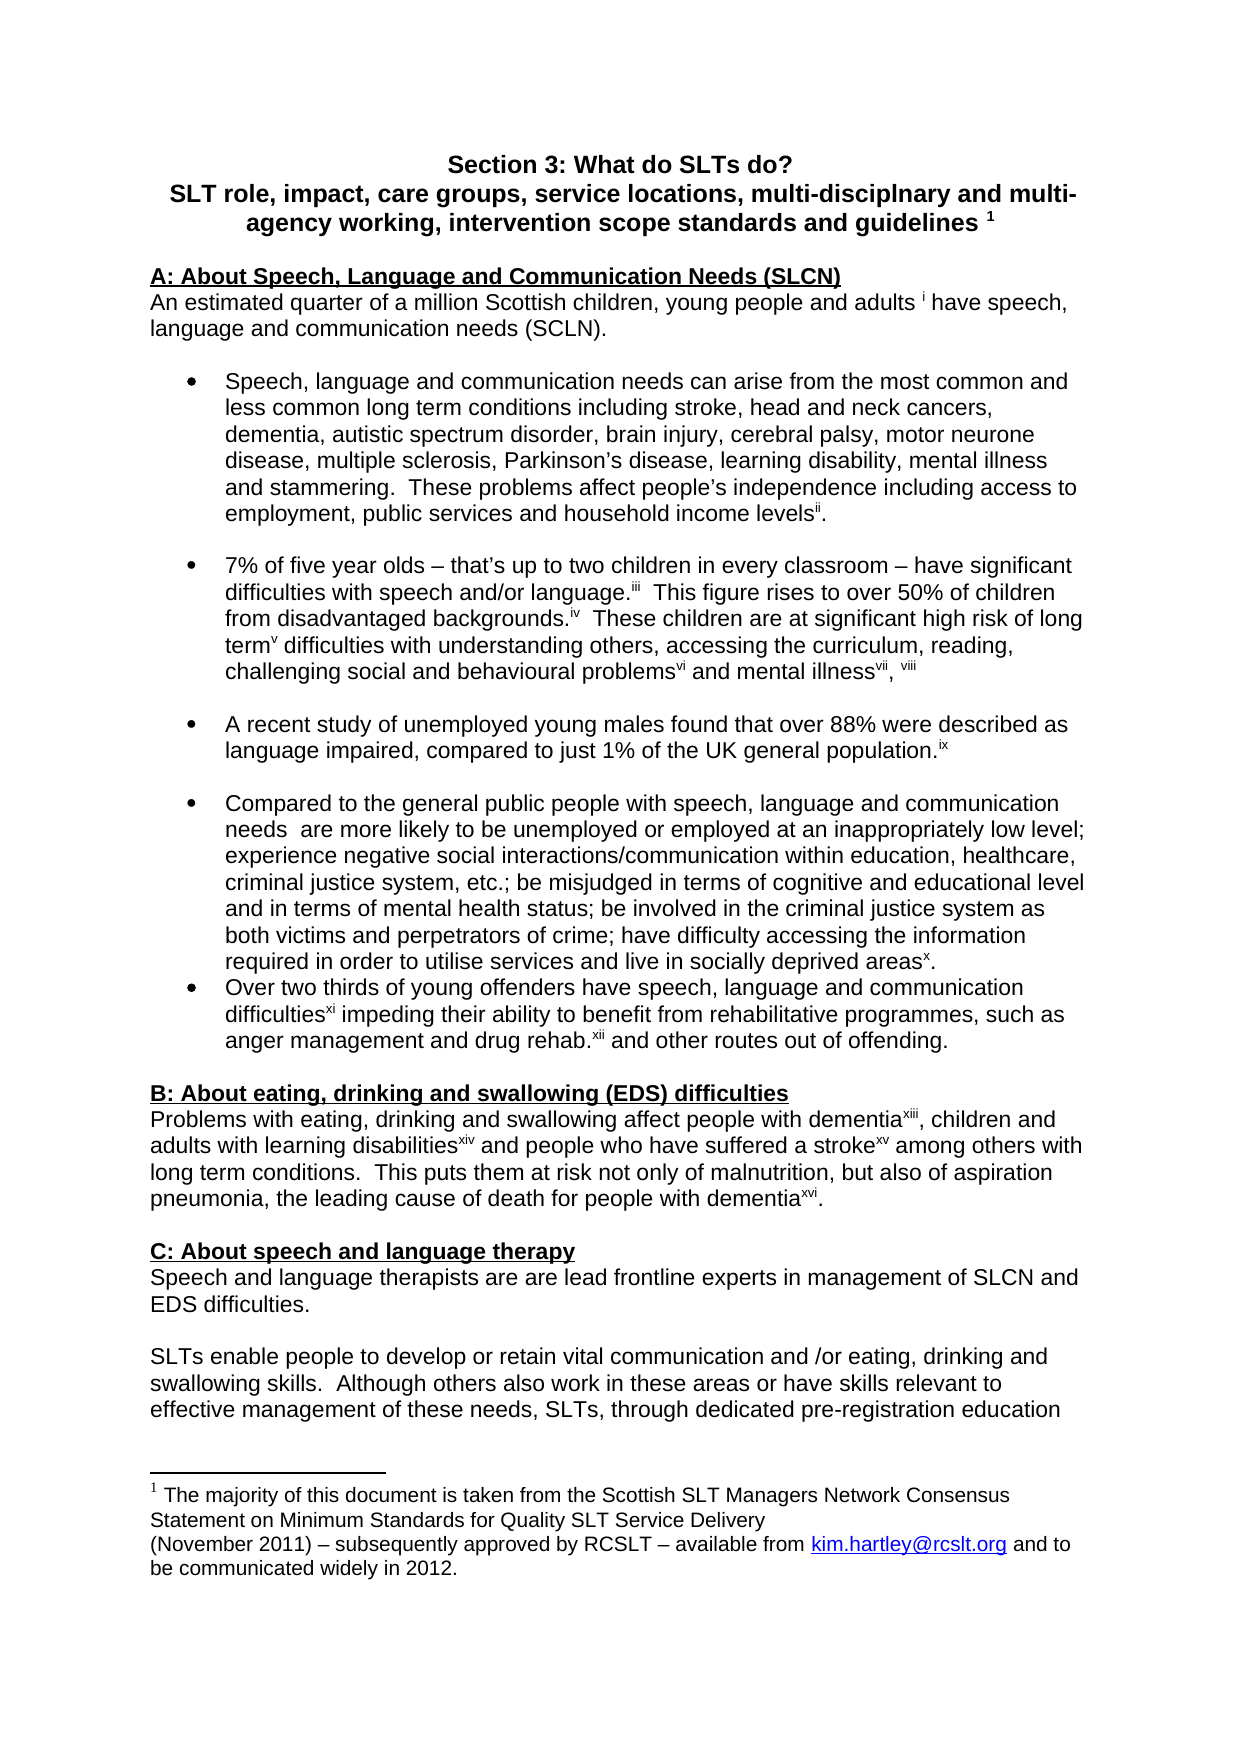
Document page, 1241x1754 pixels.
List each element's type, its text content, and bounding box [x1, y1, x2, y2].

text B: About eating, drinking and swallowing (EDS) difficulties [150, 1080, 1090, 1106]
list Over two thirds of young offenders have speech, language and communication difficulties impeding their ability to benefit from rehabilitative programmes, such as anger management and drug rehab. and other routes out of offending. [187, 974, 1090, 1053]
text A: About Speech, Language and Communication Needs (SLCN) [150, 263, 1090, 289]
text Problems with eating, drinking and swallowing affect people with dementia, children and adults with learning disabilities and people who have suffered a stroke among others with long term conditions. This puts them at risk not only of malnutrition, but also of aspiration pneumonia, the leading cause of death for people with dementia. [150, 1106, 1090, 1211]
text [150, 1343, 1090, 1422]
list Compared to the general public people with speech, language and communication needs are more likely to be unemployed or employed at an inappropriately low level; experience negative social interactions/communication within education, healthcare, criminal justice system, etc.; be misjudged in terms of cognitive and educational level and in terms of mental health status; be involved in the criminal justice system as both victims and perpetrators of crime; have difficulty accessing the information required in order to utilise services and live in socially deprived areas. [187, 790, 1090, 974]
text SLT role, impact, care groups, service locations, multi-disciplnary and multi-agency working, intervention scope standards and guidelines [150, 179, 1090, 236]
text An estimated quarter of a million Scottish children, young people and adults have speech, language and communication needs (SCLN). [150, 289, 1090, 342]
list A recent study of unemployed young males found that over 88% were described as language impaired, compared to just 1% of the UK general population. [187, 711, 1090, 763]
list 7% of five year olds – that’s up to two children in every classroom – have significant difficulties with speech and/or language. This figure rises to over 50% of children from disadvantaged backgrounds. These children are at significant high risk of long term difficulties with understanding others, accessing the curriculum, reading, challenging social and behavioural problems and mental illness, [187, 552, 1090, 684]
text Section 3: What do SLTs do? [150, 150, 1090, 179]
text C: About speech and language therapy [150, 1238, 1090, 1264]
list Speech, language and communication needs can arise from the most common and less common long term conditions including stroke, head and neck cancers, dementia, autistic spectrum disorder, brain injury, cerebral palsy, motor neurone disease, multiple sclerosis, Parkinson’s disease, learning disability, mental illness and stammering. These problems affect people’s independence including access to employment, public services and household income levels. [187, 368, 1090, 526]
text Speech and language therapists are are lead frontline experts in management of SLCN and EDS difficulties. [150, 1264, 1090, 1317]
